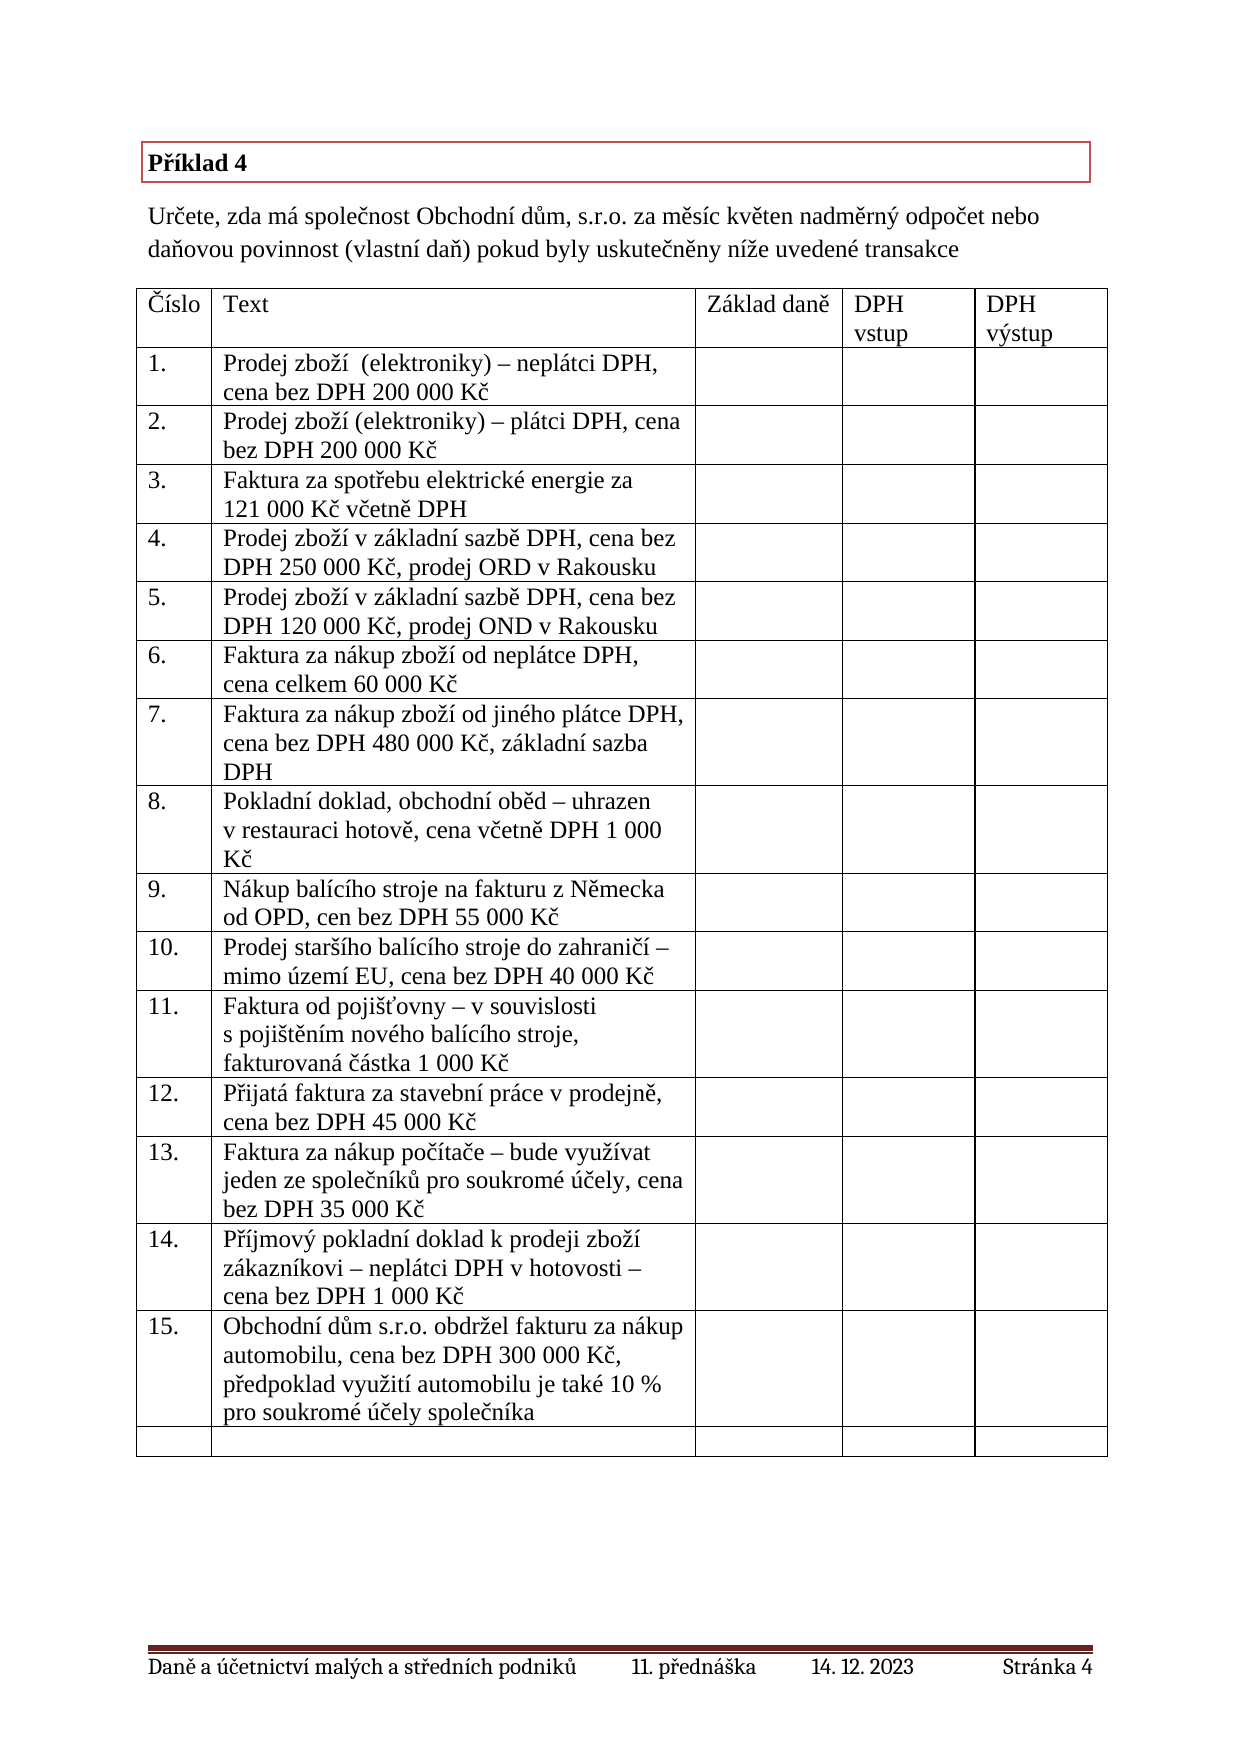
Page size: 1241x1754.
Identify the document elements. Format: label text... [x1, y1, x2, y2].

table_header Číslo [137, 289, 211, 347]
table_cell Příjmový pokladní doklad k prodeji zboží zákazníkovi – neplátci DPH v hotovosti – cena bez DPH 1 000 Kč [212, 1224, 695, 1310]
table_cell Faktura za nákup zboží od neplátce DPH, cena celkem 60 000 Kč [212, 641, 695, 698]
table_cell 6. [137, 641, 211, 698]
table_cell [843, 991, 974, 1077]
table_cell [696, 641, 842, 698]
table_cell 12. [137, 1078, 211, 1136]
table_cell [843, 1427, 974, 1456]
table_cell [843, 699, 974, 785]
table_cell [843, 1078, 974, 1136]
table_cell [843, 582, 974, 639]
table_header DPH výstup [976, 289, 1107, 347]
table_cell 13. [137, 1137, 211, 1223]
table_cell [843, 641, 974, 698]
table_cell [843, 524, 974, 581]
table_cell [976, 1427, 1107, 1456]
table_cell 5. [137, 582, 211, 639]
table_cell [843, 406, 974, 464]
table_cell 3. [137, 465, 211, 522]
table_cell [976, 1137, 1107, 1223]
table_cell Obchodní dům s.r.o. obdržel fakturu za nákup automobilu, cena bez DPH 300 000 Kč, předpoklad využití automobilu je také 10 % pro soukromé účely společníka [212, 1311, 695, 1426]
table_cell 8. [137, 786, 211, 873]
table_cell [976, 641, 1107, 698]
table_cell [976, 1311, 1107, 1426]
table_cell Faktura za nákup zboží od jiného plátce DPH, cena bez DPH 480 000 Kč, základní sazba DPH [212, 699, 695, 785]
table_cell [843, 465, 974, 522]
text Určete, zda má společnost Obchodní dům, s.r.o. za měsíc květen nadměrný odpočet nebo daňovou povinnost (vlastní daň) pokud byly uskutečněny níže uvedené transakce [148, 201, 1093, 263]
table_cell [976, 932, 1107, 990]
table_cell [976, 1224, 1107, 1310]
table_header Základ daně [696, 289, 842, 347]
text Příklad 4 [148, 148, 1089, 176]
table_cell [976, 786, 1107, 873]
table_cell Faktura za nákup počítače – bude využívat jeden ze společníků pro soukromé účely, cena bez DPH 35 000 Kč [212, 1137, 695, 1223]
table_cell [976, 874, 1107, 931]
table_cell [696, 874, 842, 931]
table_cell [843, 1224, 974, 1310]
table_cell 10. [137, 932, 211, 990]
table_cell [696, 1311, 842, 1426]
table_cell [137, 1427, 211, 1456]
table_cell 4. [137, 524, 211, 581]
table_cell [976, 348, 1107, 405]
table_cell [843, 348, 974, 405]
table_cell [696, 786, 842, 873]
table_cell [976, 1078, 1107, 1136]
table_cell Prodej zboží v základní sazbě DPH, cena bez DPH 120 000 Kč, prodej OND v Rakousku [212, 582, 695, 639]
table_header Text [212, 289, 695, 347]
table_cell Přijatá faktura za stavební práce v prodejně, cena bez DPH 45 000 Kč [212, 1078, 695, 1136]
table_cell [976, 465, 1107, 522]
table_cell [843, 1137, 974, 1223]
table_cell 9. [137, 874, 211, 931]
table_cell 1. [137, 348, 211, 405]
table_cell [696, 465, 842, 522]
table_cell Prodej zboží v základní sazbě DPH, cena bez DPH 250 000 Kč, prodej ORD v Rakousku [212, 524, 695, 581]
table_cell Prodej zboží (elektroniky) – neplátci DPH, cena bez DPH 200 000 Kč [212, 348, 695, 405]
table_cell 7. [137, 699, 211, 785]
table_cell [976, 699, 1107, 785]
table_cell [696, 1427, 842, 1456]
table_cell [696, 1078, 842, 1136]
table_cell [696, 524, 842, 581]
table_header DPH vstup [843, 289, 974, 347]
table_cell Pokladní doklad, obchodní oběd – uhrazen v restauraci hotově, cena včetně DPH 1 000 Kč [212, 786, 695, 873]
table_cell [696, 348, 842, 405]
table_cell Nákup balícího stroje na fakturu z Německa od OPD, cen bez DPH 55 000 Kč [212, 874, 695, 931]
table_cell [696, 699, 842, 785]
table_cell 15. [137, 1311, 211, 1426]
table_cell [976, 582, 1107, 639]
table_cell Faktura od pojišťovny – v souvislosti s pojištěním nového balícího stroje, fakturovaná částka 1 000 Kč [212, 991, 695, 1077]
table_cell [843, 786, 974, 873]
table_cell [212, 1427, 695, 1456]
table_cell [976, 406, 1107, 464]
table_cell Prodej zboží (elektroniky) – plátci DPH, cena bez DPH 200 000 Kč [212, 406, 695, 464]
table_cell [843, 932, 974, 990]
table_cell 14. [137, 1224, 211, 1310]
table_cell 2. [137, 406, 211, 464]
table_cell [696, 932, 842, 990]
table_cell Prodej staršího balícího stroje do zahraničí – mimo území EU, cena bez DPH 40 000 Kč [212, 932, 695, 990]
table_cell [976, 524, 1107, 581]
table_cell [696, 406, 842, 464]
table_cell [843, 1311, 974, 1426]
table_cell [843, 874, 974, 931]
table_cell [976, 991, 1107, 1077]
table_cell Faktura za spotřebu elektrické energie za 121 000 Kč včetně DPH [212, 465, 695, 522]
table_cell [696, 991, 842, 1077]
table_cell [696, 1137, 842, 1223]
table_cell 11. [137, 991, 211, 1077]
table_cell [696, 582, 842, 639]
table_cell [696, 1224, 842, 1310]
